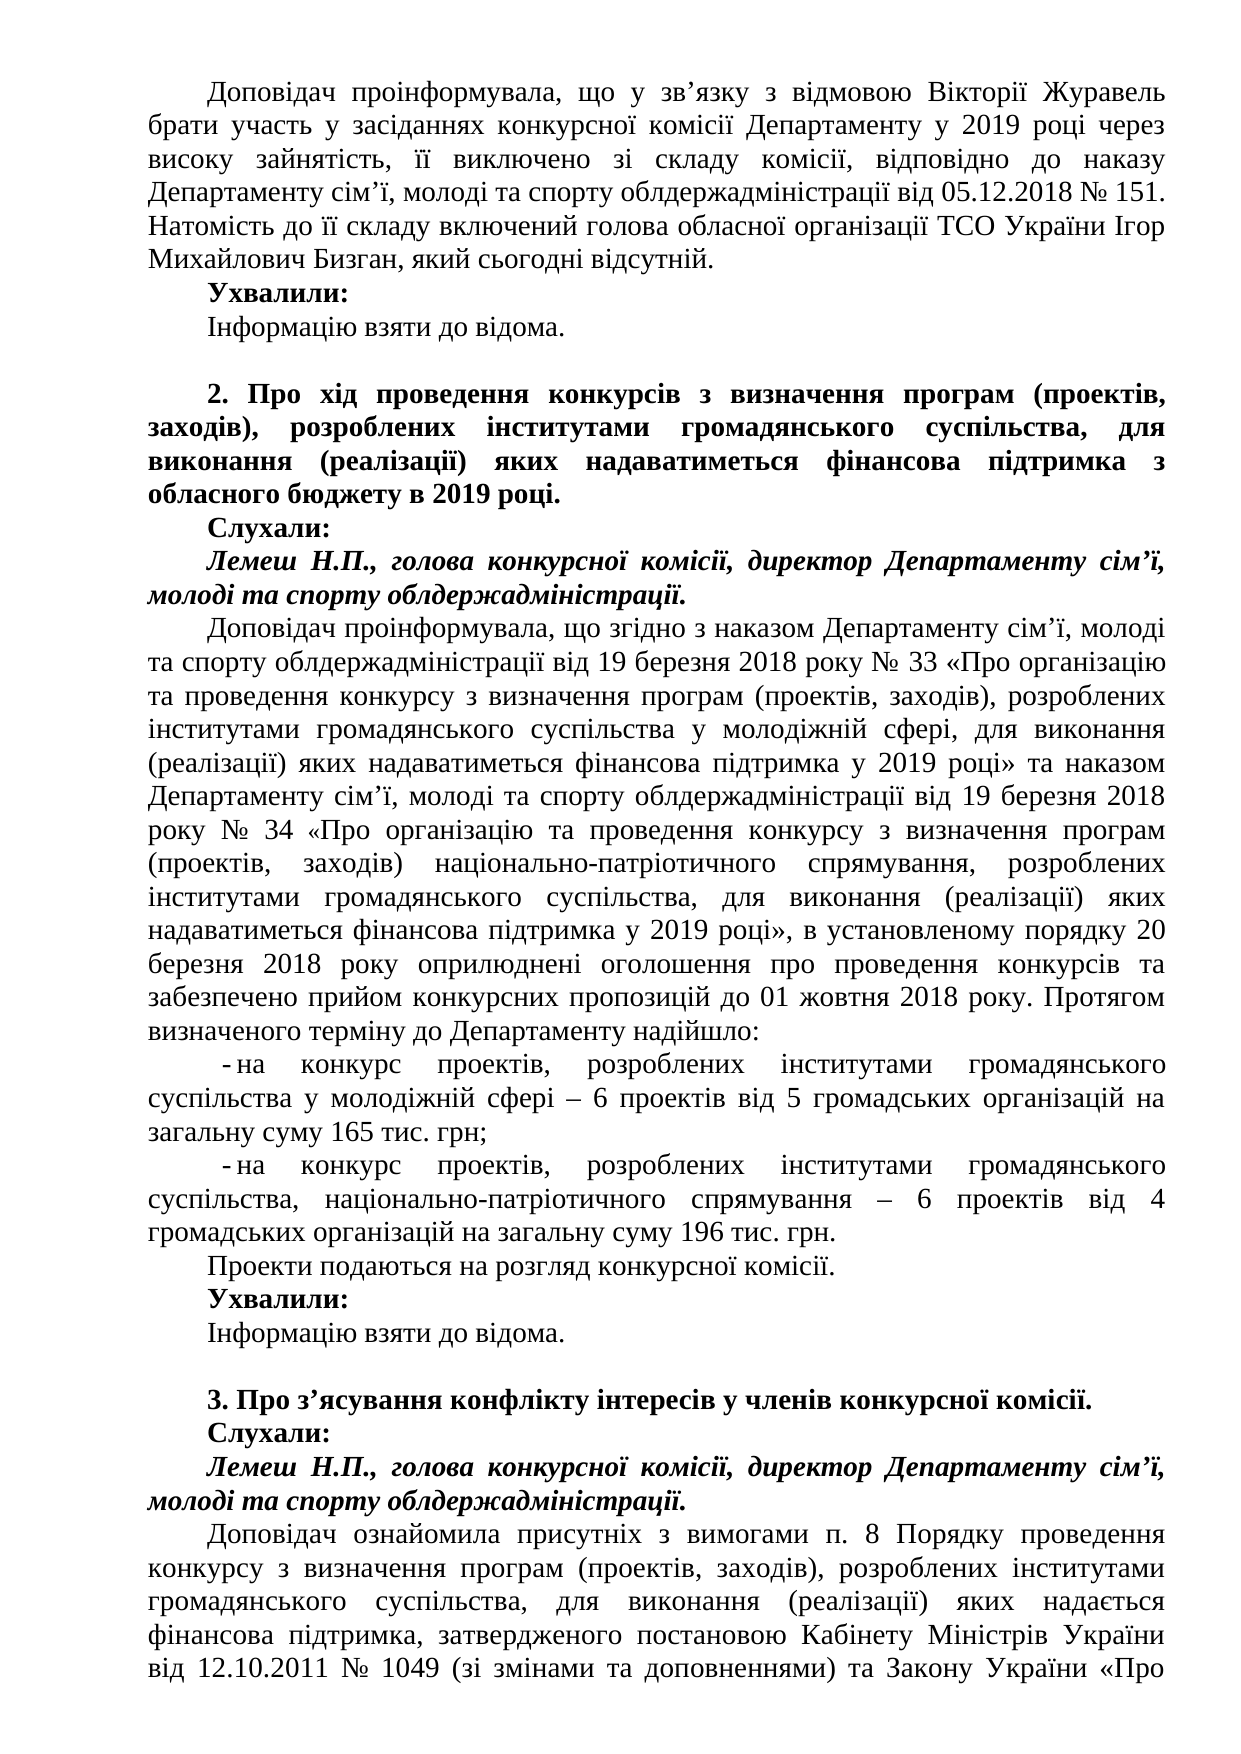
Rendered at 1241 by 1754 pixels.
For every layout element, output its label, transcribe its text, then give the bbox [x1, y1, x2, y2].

text Інформацію взяти до відома. [148, 309, 1167, 342]
text Лемеш Н.П., голова конкурсної комісії, директор Департаменту сім’ї, молоді та спорту облдержадміністрації. [148, 1449, 1167, 1516]
text Слухали: [148, 510, 1167, 543]
text Ухвалили: [148, 275, 1167, 309]
text 3. Про з’ясування конфлікту інтересів у членів конкурсної комісії. [148, 1382, 1167, 1416]
text Інформацію взяти до відома. [148, 1315, 1167, 1348]
text 2. Про хід проведення конкурсів з визначення програм (проектів, заходів), розроблених інститутами громадянського суспільства, для виконання (реалізації) яких надаватиметься фінансова підтримка з обласного бюджету в 2019 році. [148, 376, 1167, 510]
list на конкурс проектів, розроблених інститутами громадянського суспільства, національно-патріотичного спрямування – 6 проектів від 4 громадських організацій на загальну суму 196 тис. грн. [148, 1147, 1167, 1248]
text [148, 1516, 1167, 1684]
text Слухали: [148, 1416, 1167, 1449]
text Ухвалили: [148, 1281, 1167, 1315]
text Доповідач проінформувала, що згідно з наказом Департаменту сім’ї, молоді та спорту облдержадміністрації від 19 березня 2018 року № 33 «Про організацію та проведення конкурсу з визначення програм (проектів, заходів), розроблених інститутами громадянського суспільства у молодіжній сфері, для виконання (реалізації) яких надаватиметься фінансова підтримка у 2019 році» та наказом Департаменту сім’ї, молоді та спорту облдержадміністрації від 19 березня 2018 року № 34 «Про організацію та проведення конкурсу з визначення програм (проектів, заходів) національно-патріотичного спрямування, розроблених інститутами громадянського суспільства, для виконання (реалізації) яких надаватиметься фінансова підтримка у 2019 році», в установленому порядку 20 березня 2018 року оприлюднені оголошення про проведення конкурсів та забезпечено прийом конкурсних пропозицій до 01 жовтня 2018 року. Протягом визначеного терміну до Департаменту надійшло: [148, 611, 1167, 1047]
text Доповідач проінформувала, що у зв’язку з відмовою Вікторії Журавель брати участь у засіданнях конкурсної комісії Департаменту у 2019 році через високу зайнятість, її виключено зі складу комісії, відповідно до наказу Департаменту сім’ї, молоді та спорту облдержадміністрації від 05.12.2018 № 151. Натомість до її складу включений голова обласної організації ТСО України Ігор Михайлович Бизган, який сьогодні відсутній. [148, 74, 1167, 275]
text Лемеш Н.П., голова конкурсної комісії, директор Департаменту сім’ї, молоді та спорту облдержадміністрації. [148, 543, 1167, 611]
text Проекти подаються на розгляд конкурсної комісії. [148, 1248, 1167, 1281]
list на конкурс проектів, розроблених інститутами громадянського суспільства у молодіжній сфері – 6 проектів від 5 громадських організацій на загальну суму 165 тис. грн; [148, 1047, 1167, 1147]
